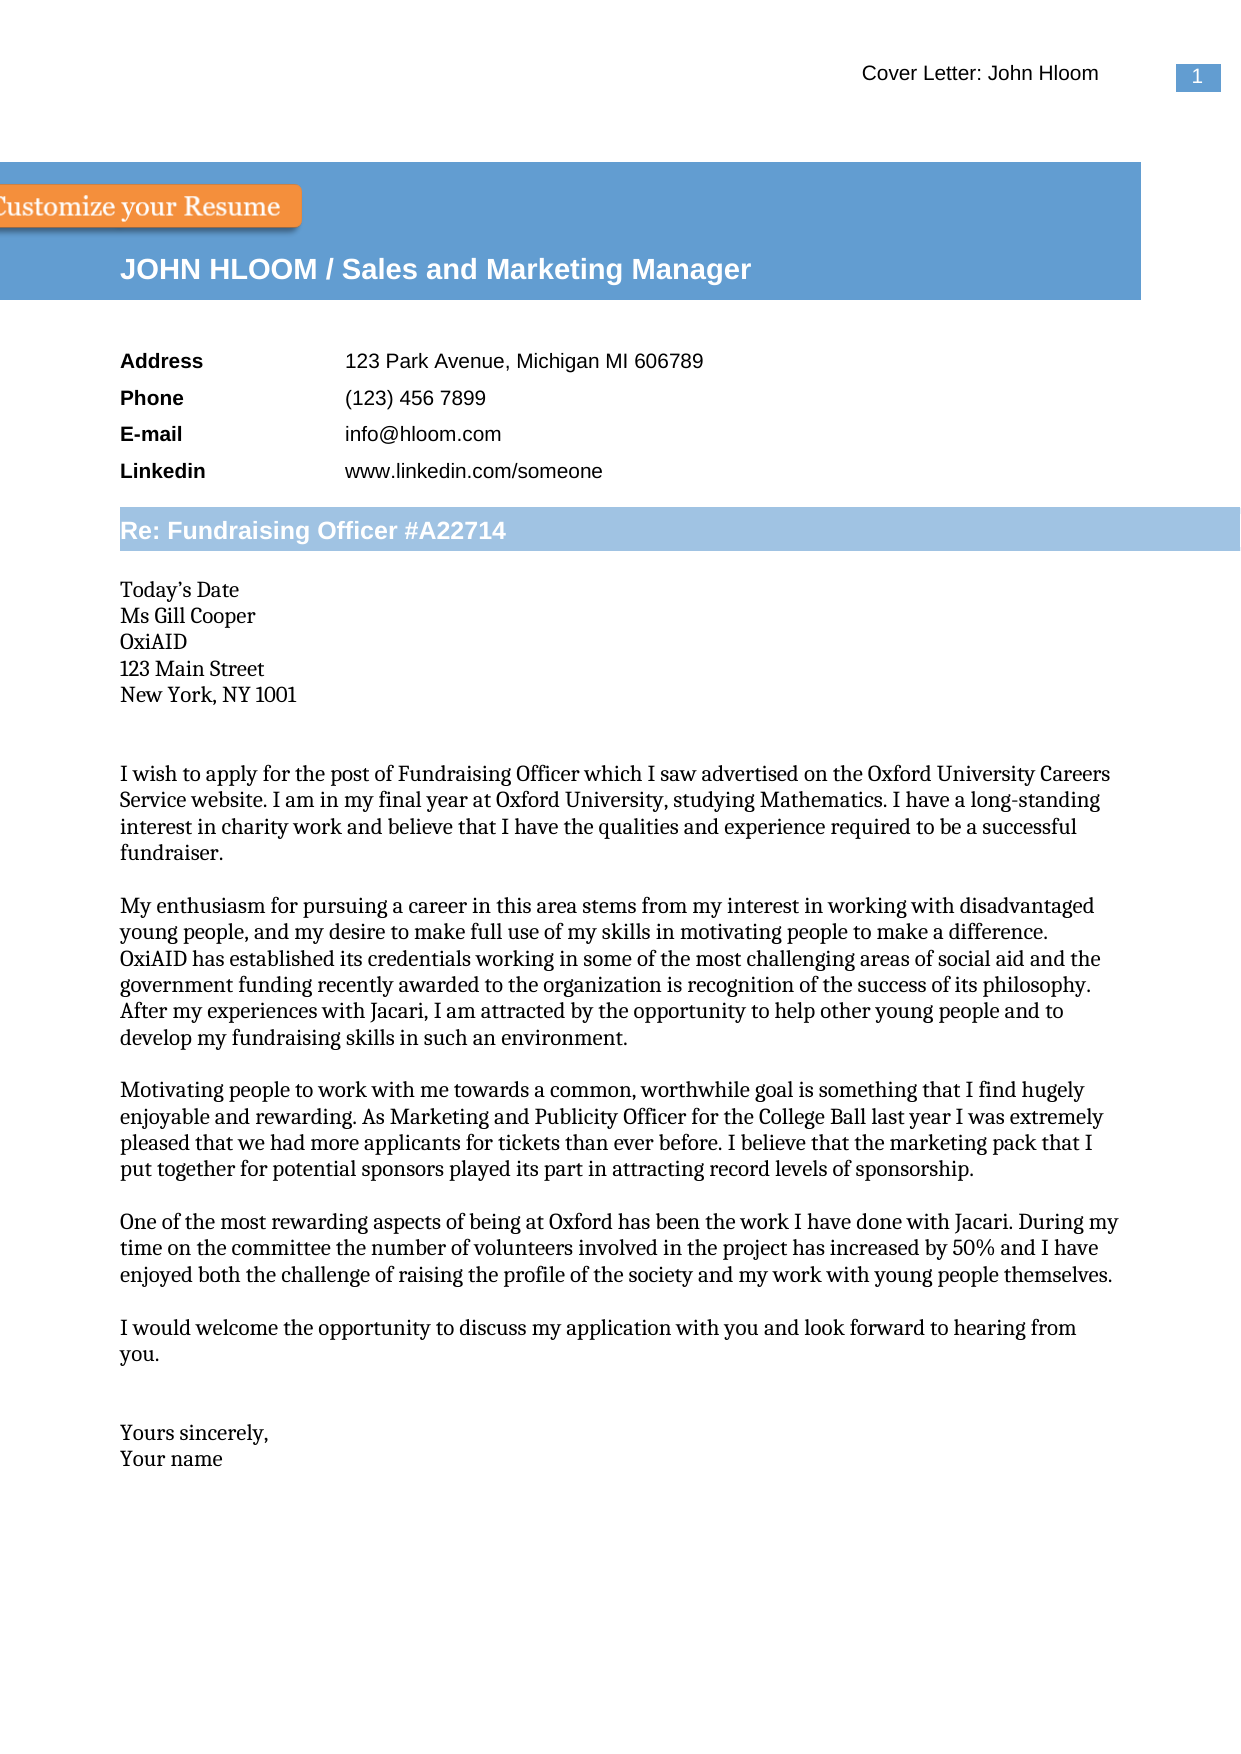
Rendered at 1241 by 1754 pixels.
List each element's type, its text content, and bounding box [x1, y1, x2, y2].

text I wish to apply for the post of Fundraising Officer which I saw advertised on the Oxford University Careers Service website. I am in my final year at Oxford University, studying Mathematics. I have a long-standing interest in charity work and believe that I have the qualities and experience required to be a successful fundraiser. [120, 761, 1120, 866]
text I would welcome the opportunity to discuss my application with you and look forward to hearing from you. [120, 1314, 1120, 1367]
picture [0, 177, 306, 252]
text Ms Gill Cooper [120, 603, 1120, 629]
text Linkedin www.linkedin.com/someone [120, 458, 1120, 482]
text Yours sincerely, [120, 1420, 1120, 1446]
text 123 Main Street [120, 655, 1120, 682]
text Today’s Date [120, 576, 1120, 603]
text Phone (123) 456 7899 [120, 386, 1120, 409]
title JOHN HLOOM / Sales and Marketing Manager [0, 175, 1128, 288]
subtitle Re: Fundraising Officer #A22714 [120, 514, 1240, 547]
text New York, NY 1001 [120, 682, 1120, 708]
text Motivating people to work with me towards a common, worthwhile goal is something that I find hugely enjoyable and rewarding. As Marketing and Publicity Officer for the College Ball last year I was extremely pleased that we had more applicants for tickets than ever before. I believe that the marketing pack that I put together for potential sponsors played its part in attracting record levels of sponsorship. [120, 1077, 1120, 1182]
text OxiAID [120, 629, 1120, 655]
text Your name [120, 1446, 1120, 1472]
text My enthusiasm for pursuing a career in this area stems from my interest in working with disadvantaged young people, and my desire to make full use of my skills in motivating people to make a difference. OxiAID has established its credentials working in some of the most challenging areas of social aid and the government funding recently awarded to the organization is recognition of the success of its philosophy. After my experiences with Jacari, I am attracted by the opportunity to help other young people and to develop my fundraising skills in such an environment. [120, 893, 1120, 1051]
text E-mail info@hloom.com [120, 422, 1120, 446]
text One of the most rewarding aspects of being at Oxford has been the work I have done with Jacari. During my time on the committee the number of volunteers involved in the project has increased by 50% and I have enjoyed both the challenge of raising the profile of the society and my work with young people themselves. [120, 1209, 1120, 1288]
text Address 123 Park Avenue, Michigan MI 606789 [120, 349, 1120, 373]
